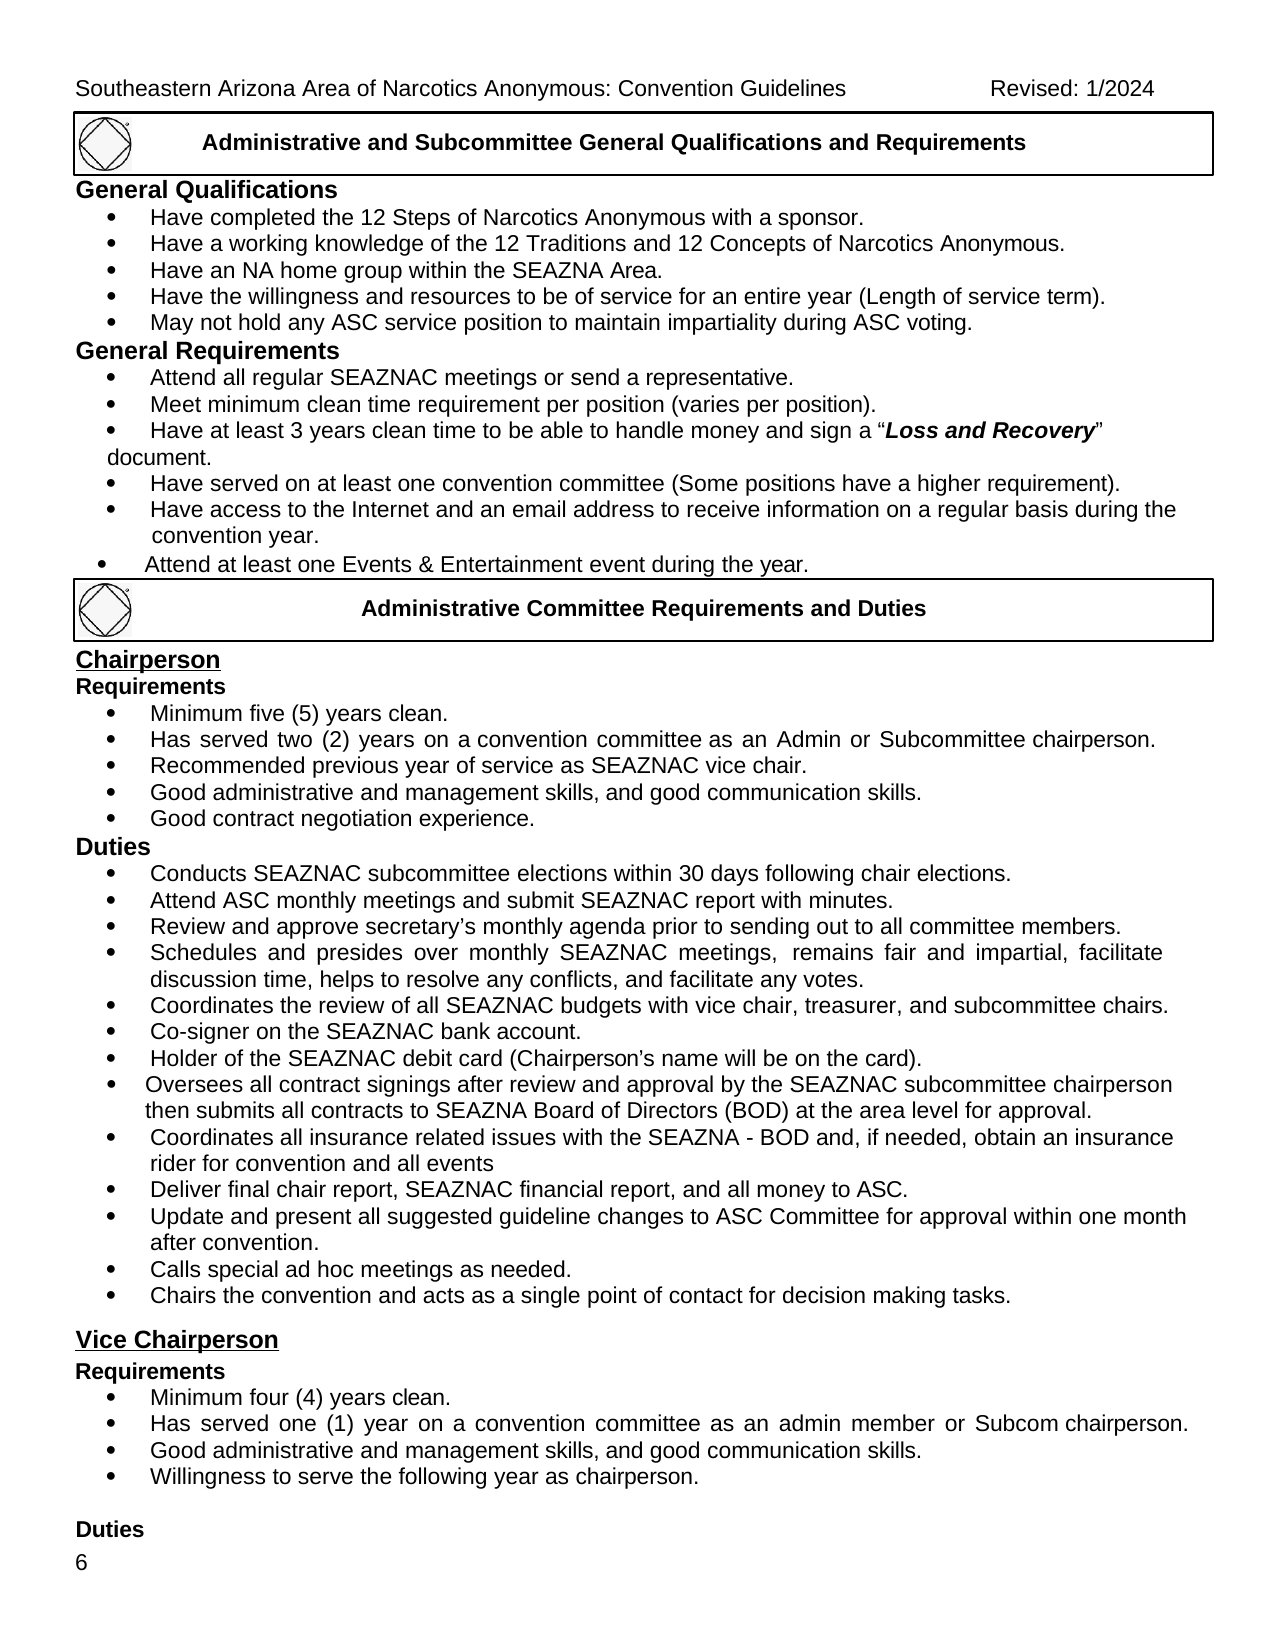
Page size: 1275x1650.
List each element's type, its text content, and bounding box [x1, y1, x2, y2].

picture [78, 583, 132, 637]
list Have at least 3 years clean time to be able to handle money and sign a “Loss and Recovery” document. [107, 417, 1210, 470]
subtitle General Requirements [75, 336, 1210, 364]
list Has served one (1) year on a convention committee as an admin member or Subcom chairperson. [107, 1410, 1210, 1437]
list Minimum five (5) years clean. [107, 700, 1210, 726]
list Deliver final chair report, SEAZNAC financial report, and all money to ASC. [107, 1176, 1210, 1203]
list Recommended previous year of service as SEAZNAC vice chair. [107, 752, 1210, 779]
list Have access to the Internet and an email address to receive information on a regular basis during the [107, 496, 1210, 522]
list Oversees all contract signings after review and approval by the SEAZNAC subcommittee chairperson then submits all contracts to SEAZNA Board of Directors (BOD) at the area level for approval. [107, 1071, 1210, 1124]
picture [78, 117, 132, 171]
list Chairs the convention and acts as a single point of contact for decision making tasks. [107, 1282, 1210, 1308]
list Good contract negotiation experience. [107, 805, 1210, 831]
list Meet minimum clean time requirement per position (varies per position). [107, 391, 1210, 417]
list Have completed the 12 Steps of Narcotics Anonymous with a sponsor. [107, 204, 1210, 230]
list Review and approve secretary’s monthly agenda prior to sending out to all committee members. [107, 913, 1210, 939]
list Attend ASC monthly meetings and submit SEAZNAC report with minutes. [107, 887, 1210, 913]
list discussion time, helps to resolve any conflicts, and facilitate any votes. [107, 966, 1210, 992]
list Co-signer on the SEAZNAC bank account. [107, 1018, 1210, 1045]
list May not hold any ASC service position to maintain impartiality during ASC voting. [107, 309, 1210, 336]
list Calls special ad hoc meetings as needed. [107, 1256, 1210, 1282]
list Coordinates the review of all SEAZNAC budgets with vice chair, treasurer, and subcommittee chairs. [107, 992, 1210, 1018]
list Has served two (2) years on a convention committee as an Admin or Subcommittee chairperson. [107, 726, 1210, 752]
list Conducts SEAZNAC subcommittee elections within 30 days following chair elections. [107, 860, 1210, 887]
list Coordinates all insurance related issues with the SEAZNA - BOD and, if needed, obtain an insurance [107, 1124, 1210, 1150]
list Schedules and presides over monthly SEAZNAC meetings, remains fair and impartial, facilitate [107, 939, 1210, 966]
list Attend at least one Events & Entertainment event during the year. [98, 551, 1210, 577]
subtitle Chairperson [75, 642, 1210, 673]
list Good administrative and management skills, and good communication skills. [107, 1437, 1210, 1463]
list Good administrative and management skills, and good communication skills. [107, 779, 1210, 805]
subtitle Requirements [75, 1358, 1225, 1384]
subtitle Duties [75, 1516, 1210, 1542]
text convention year. [107, 522, 1210, 549]
list Attend all regular SEAZNAC meetings or send a representative. [107, 364, 1210, 391]
subtitle General Qualifications [75, 176, 1210, 204]
list Have the willingness and resources to be of service for an entire year (Length of service term). [107, 283, 1210, 309]
list Holder of the SEAZNAC debit card (Chairperson’s name will be on the card). [107, 1045, 1210, 1071]
subtitle Requirements [75, 673, 1210, 700]
list Have a working knowledge of the 12 Traditions and 12 Concepts of Narcotics Anonymous. [107, 230, 1210, 257]
list Have served on at least one convention committee (Some positions have a higher requirement). [107, 470, 1210, 496]
list rider for convention and all events [107, 1150, 1210, 1176]
list Have an NA home group within the SEAZNA Area. [107, 257, 1210, 283]
subtitle Duties [75, 831, 1210, 860]
list Update and present all suggested guideline changes to ASC Committee for approval within one month [107, 1203, 1210, 1229]
subtitle Vice Chairperson [60, 1324, 1225, 1353]
subtitle Chairperson [75, 580, 1210, 640]
list Minimum four (4) years clean. [107, 1384, 1210, 1410]
list Willingness to serve the following year as chairperson. [107, 1463, 1210, 1489]
list after convention. [107, 1229, 1210, 1256]
